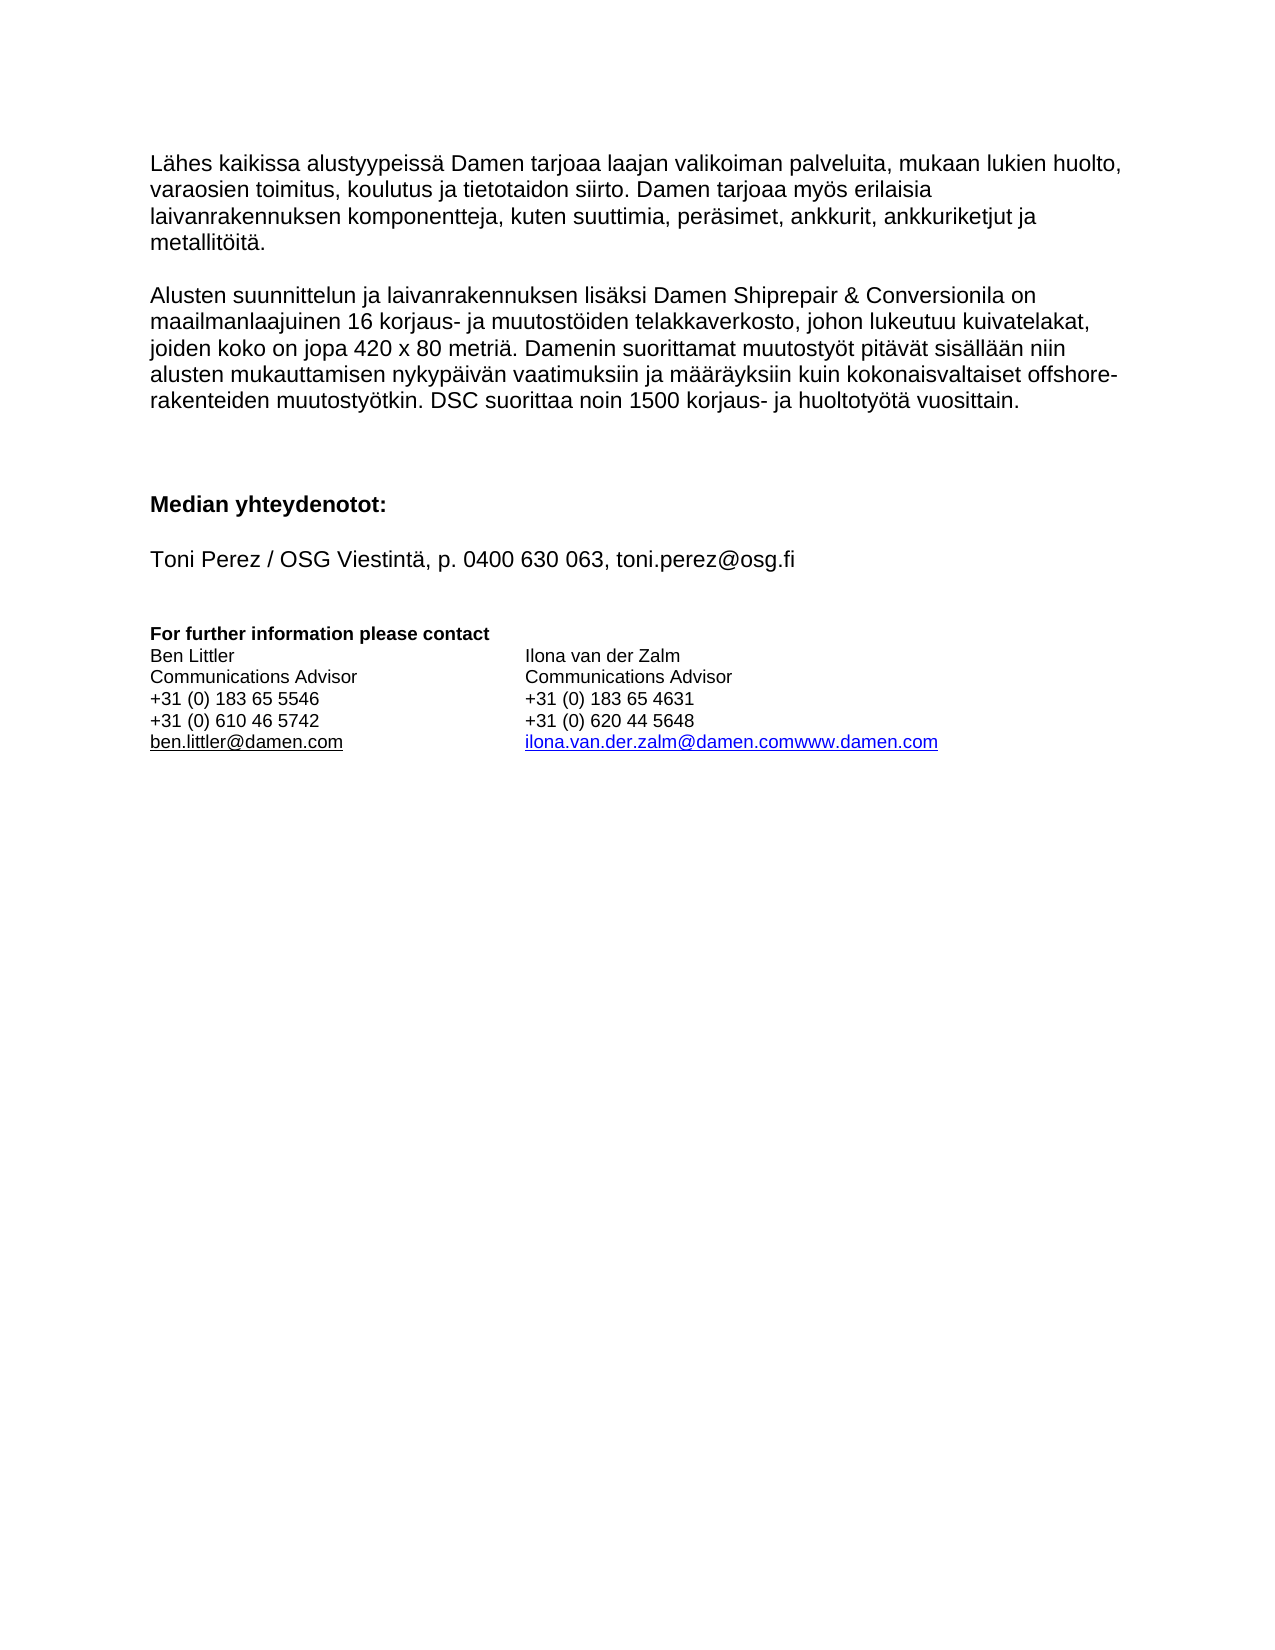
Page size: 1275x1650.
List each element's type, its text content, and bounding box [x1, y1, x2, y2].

text For further information please contact [150, 623, 1125, 645]
text ben.littler@damen.com ilona.van.der.zalm@damen.comwww.damen.com [150, 731, 1125, 753]
text +31 (0) 610 46 5742 +31 (0) 620 44 5648 [150, 709, 1125, 731]
text Lähes kaikissa alustyypeissä Damen tarjoaa laajan valikoiman palveluita, mukaan lukien huolto, varaosien toimitus, koulutus ja tietotaidon siirto. Damen tarjoaa myös erilaisia ​​laivanrakennuksen komponentteja, kuten suuttimia, peräsimet, ankkurit, ankkuriketjut ja metallitöitä. [150, 150, 1125, 255]
text Communications Advisor Communications Advisor [150, 666, 1125, 688]
text Toni Perez / OSG Viestintä, p. 0400 630 063, toni.perez@osg.fi [150, 546, 1125, 572]
text +31 (0) 183 65 5546 +31 (0) 183 65 4631 [150, 688, 1125, 709]
text Median yhteydenotot: [150, 491, 1125, 517]
text Alusten suunnittelun ja laivanrakennuksen lisäksi Damen Shiprepair & Conversionila on maailmanlaajuinen 16 korjaus- ja muutostöiden telakkaverkosto, johon lukeutuu kuivatelakat, joiden koko on jopa 420 x 80 metriä. Damenin suorittamat muutostyöt pitävät sisällään niin alusten mukauttamisen nykypäivän vaatimuksiin ja määräyksiin kuin kokonaisvaltaiset offshore-rakenteiden muutostyötkin. DSC suorittaa noin 1500 korjaus- ja huoltotyötä vuosittain. [150, 282, 1125, 413]
text Ben Littler Ilona van der Zalm [150, 645, 1125, 666]
